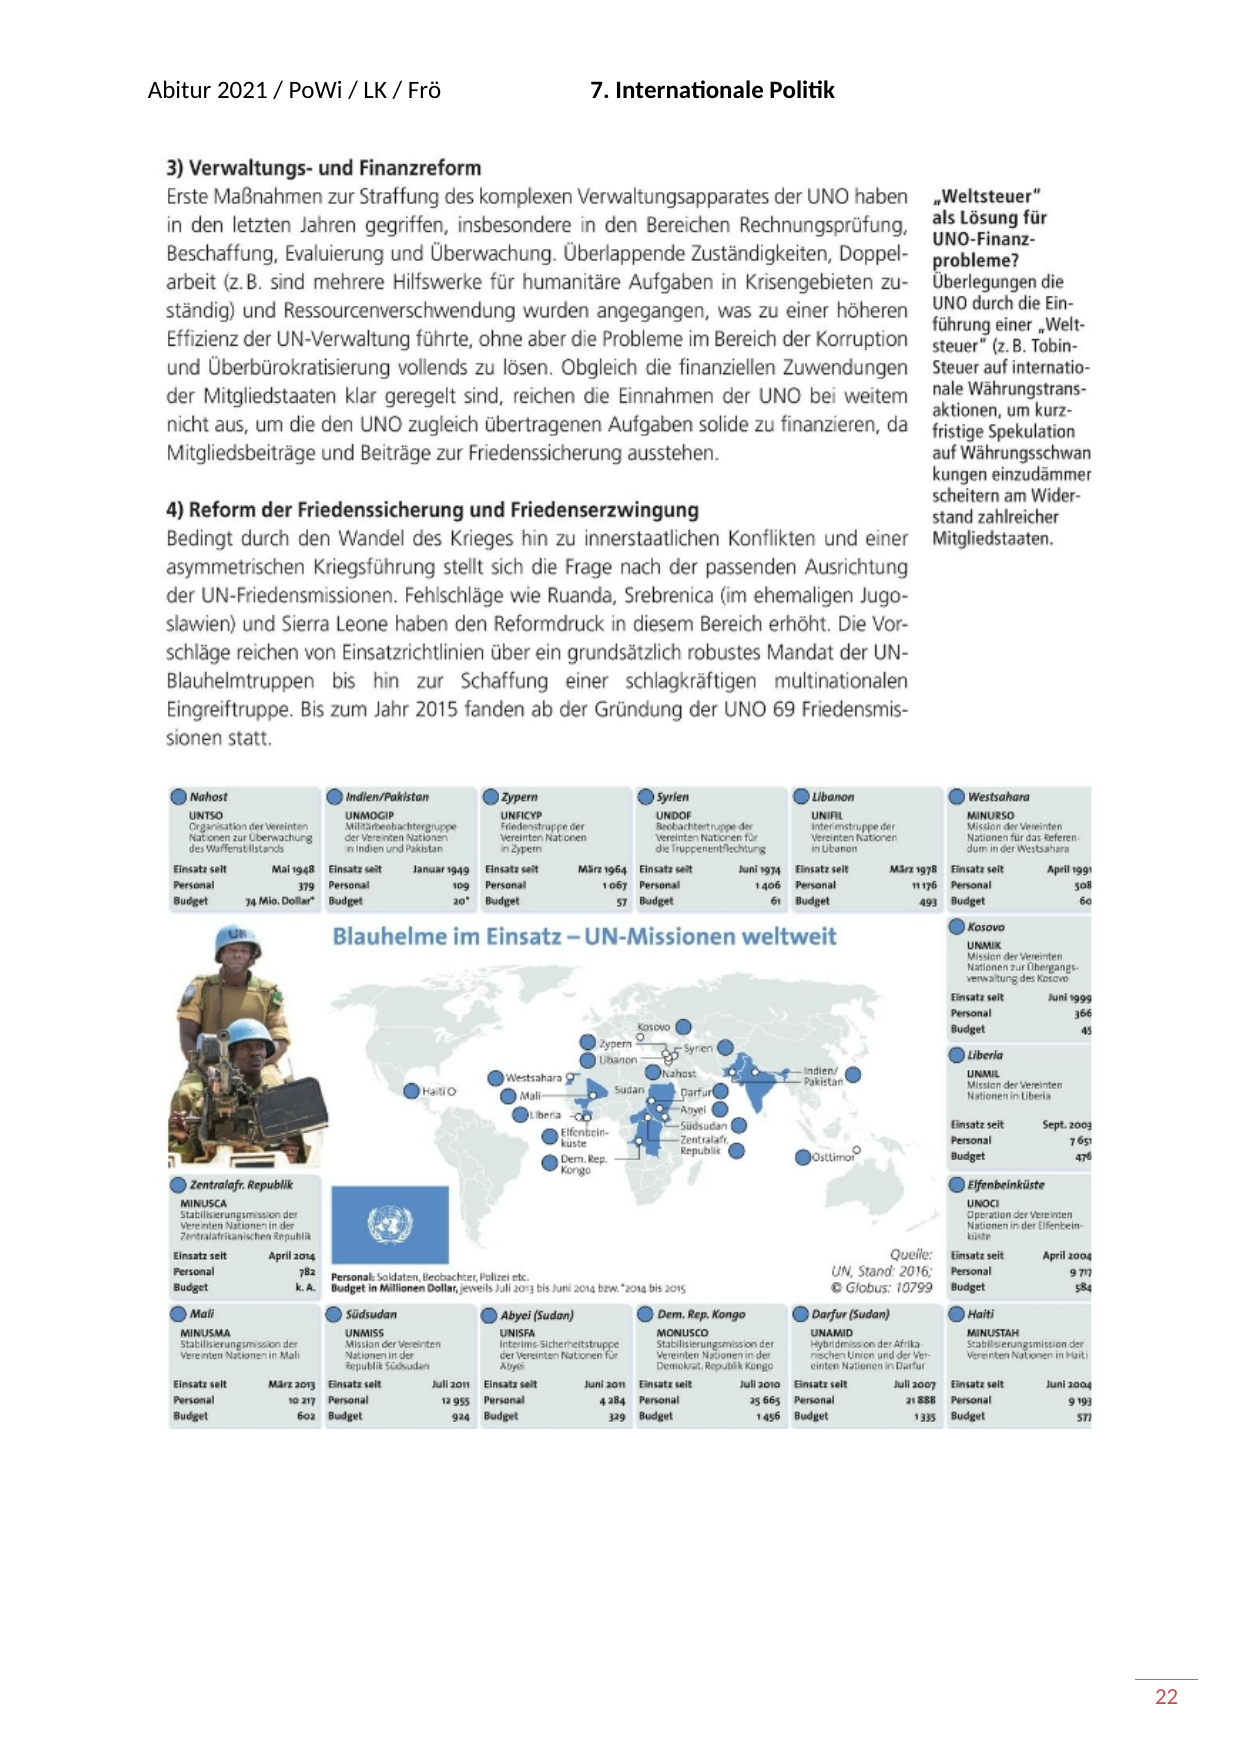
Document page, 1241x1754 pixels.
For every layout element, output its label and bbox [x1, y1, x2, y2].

picture [147, 147, 1092, 1429]
